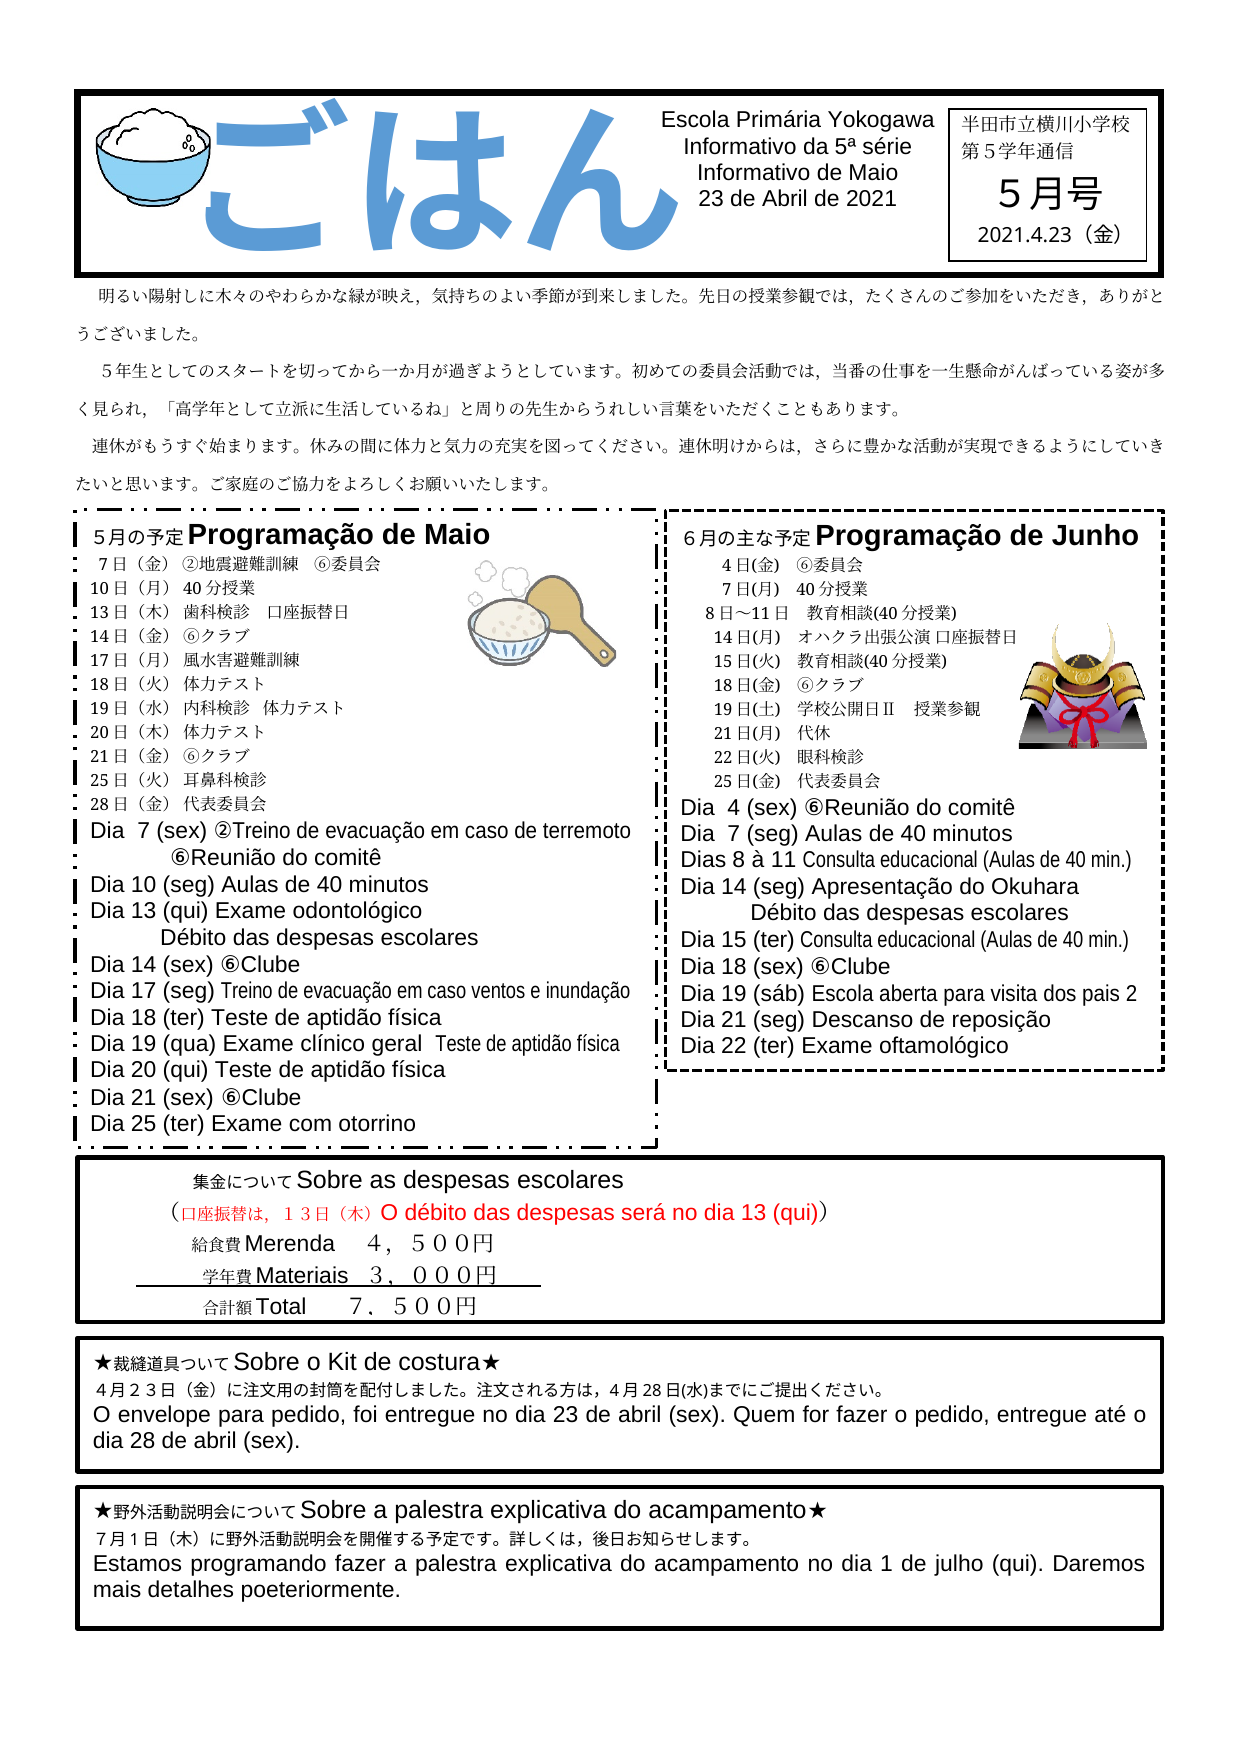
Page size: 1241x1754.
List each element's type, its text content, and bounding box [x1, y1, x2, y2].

picture [467, 560, 617, 667]
picture [1018, 622, 1147, 749]
text 明るい陽射しに木々のやわらかな緑が映え，気持ちのよい季節が到来しました。先日の授業参観では，たくさんのご参加をいただき，ありがとうございました。 [75, 277, 1165, 352]
text 連休がもうすぐ始まります。休みの間に体力と気力の充実を図ってください。連休明けからは，さらに豊かな活動が実現できるようにしていきたいと思います。ご家庭のご協力をよろしくお願いいたします。 [75, 427, 1165, 502]
picture [95, 108, 211, 207]
text ５年生としてのスタートを切ってから一か月が過ぎようとしています。初めての委員会活動では，当番の仕事を一生懸命がんばっている姿が多く見られ，「高学年として立派に生活しているね」と周りの先生からうれしい言葉をいただくこともあります。 [75, 352, 1165, 427]
